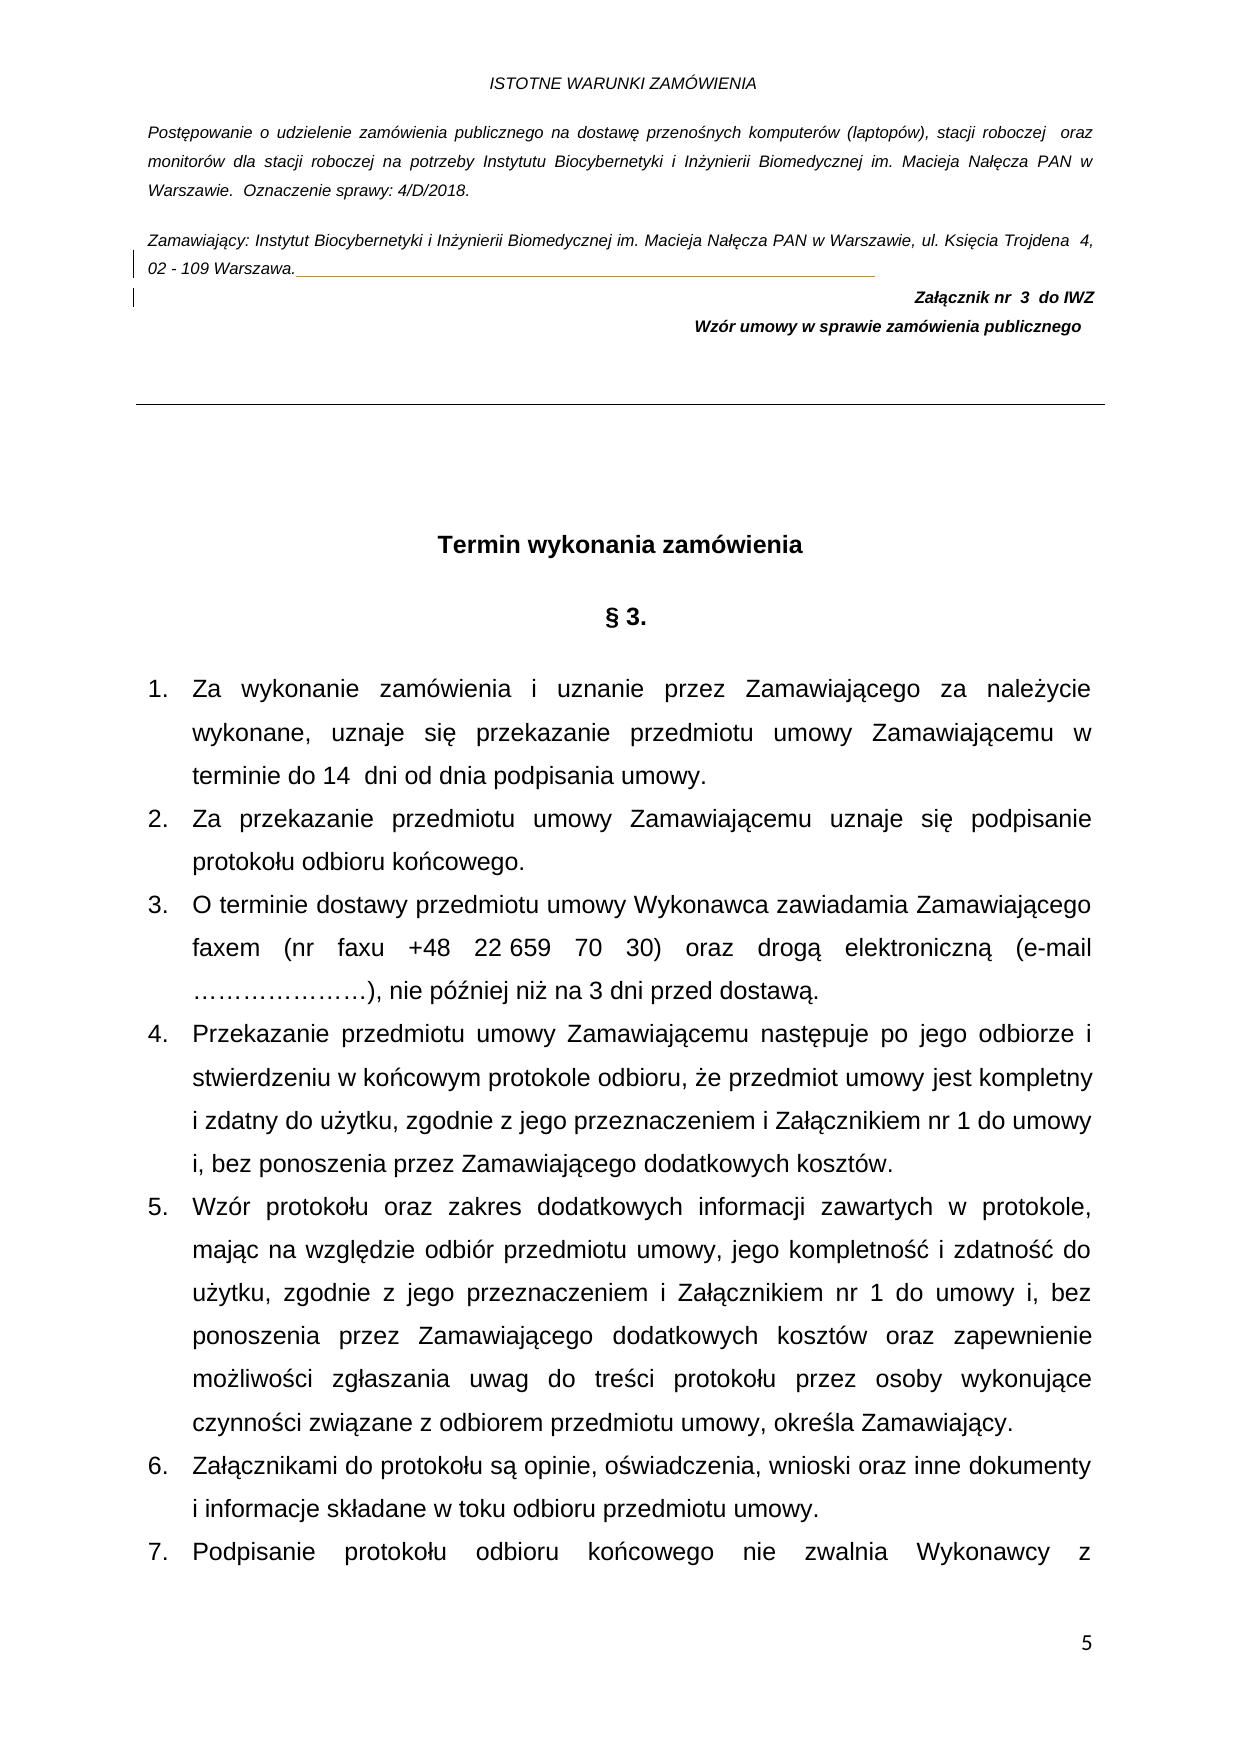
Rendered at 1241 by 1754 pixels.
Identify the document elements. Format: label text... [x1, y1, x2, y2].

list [148, 1537, 1093, 1566]
list Przekazanie przedmiotu umowy Zamawiającemu następuje po jego odbiorze i stwierdzeniu w końcowym protokole odbioru, że przedmiot umowy jest kompletny i zdatny do użytku, zgodnie z jego przeznaczeniem i Załącznikiem nr 1 do umowy i, bez ponoszenia przez Zamawiającego dodatkowych kosztów. [148, 1019, 1093, 1177]
list Za przekazanie przedmiotu umowy Zamawiającemu uznaje się podpisanie protokołu odbioru końcowego. [148, 804, 1093, 876]
list Wzór protokołu oraz zakres dodatkowych informacji zawartych w protokole, mając na względzie odbiór przedmiotu umowy, jego kompletność i zdatność do użytku, zgodnie z jego przeznaczeniem i Załącznikiem nr 1 do umowy i, bez ponoszenia przez Zamawiającego dodatkowych kosztów oraz zapewnienie możliwości zgłaszania uwag do treści protokołu przez osoby wykonujące czynności związane z odbiorem przedmiotu umowy, określa Zamawiający. [148, 1192, 1093, 1436]
list Załącznikami do protokołu są opinie, oświadczenia, wnioski oraz inne dokumenty i informacje składane w toku odbioru przedmiotu umowy. [148, 1451, 1093, 1522]
list O terminie dostawy przedmiotu umowy Wykonawca zawiadamia Zamawiającego faxem (nr faxu +48 22 659 70 30) oraz drogą elektroniczną (e-mail …………………), nie później niż na 3 dni przed dostawą. [148, 890, 1093, 1005]
list Za wykonanie zamówienia i uznanie przez Zamawiającego za należycie wykonane, uznaje się przekazanie przedmiotu umowy Zamawiającemu w terminie do 14 dni od dnia podpisania umowy. [148, 674, 1093, 789]
text § 3. [159, 602, 1093, 631]
text Termin wykonania zamówienia [148, 530, 1093, 558]
